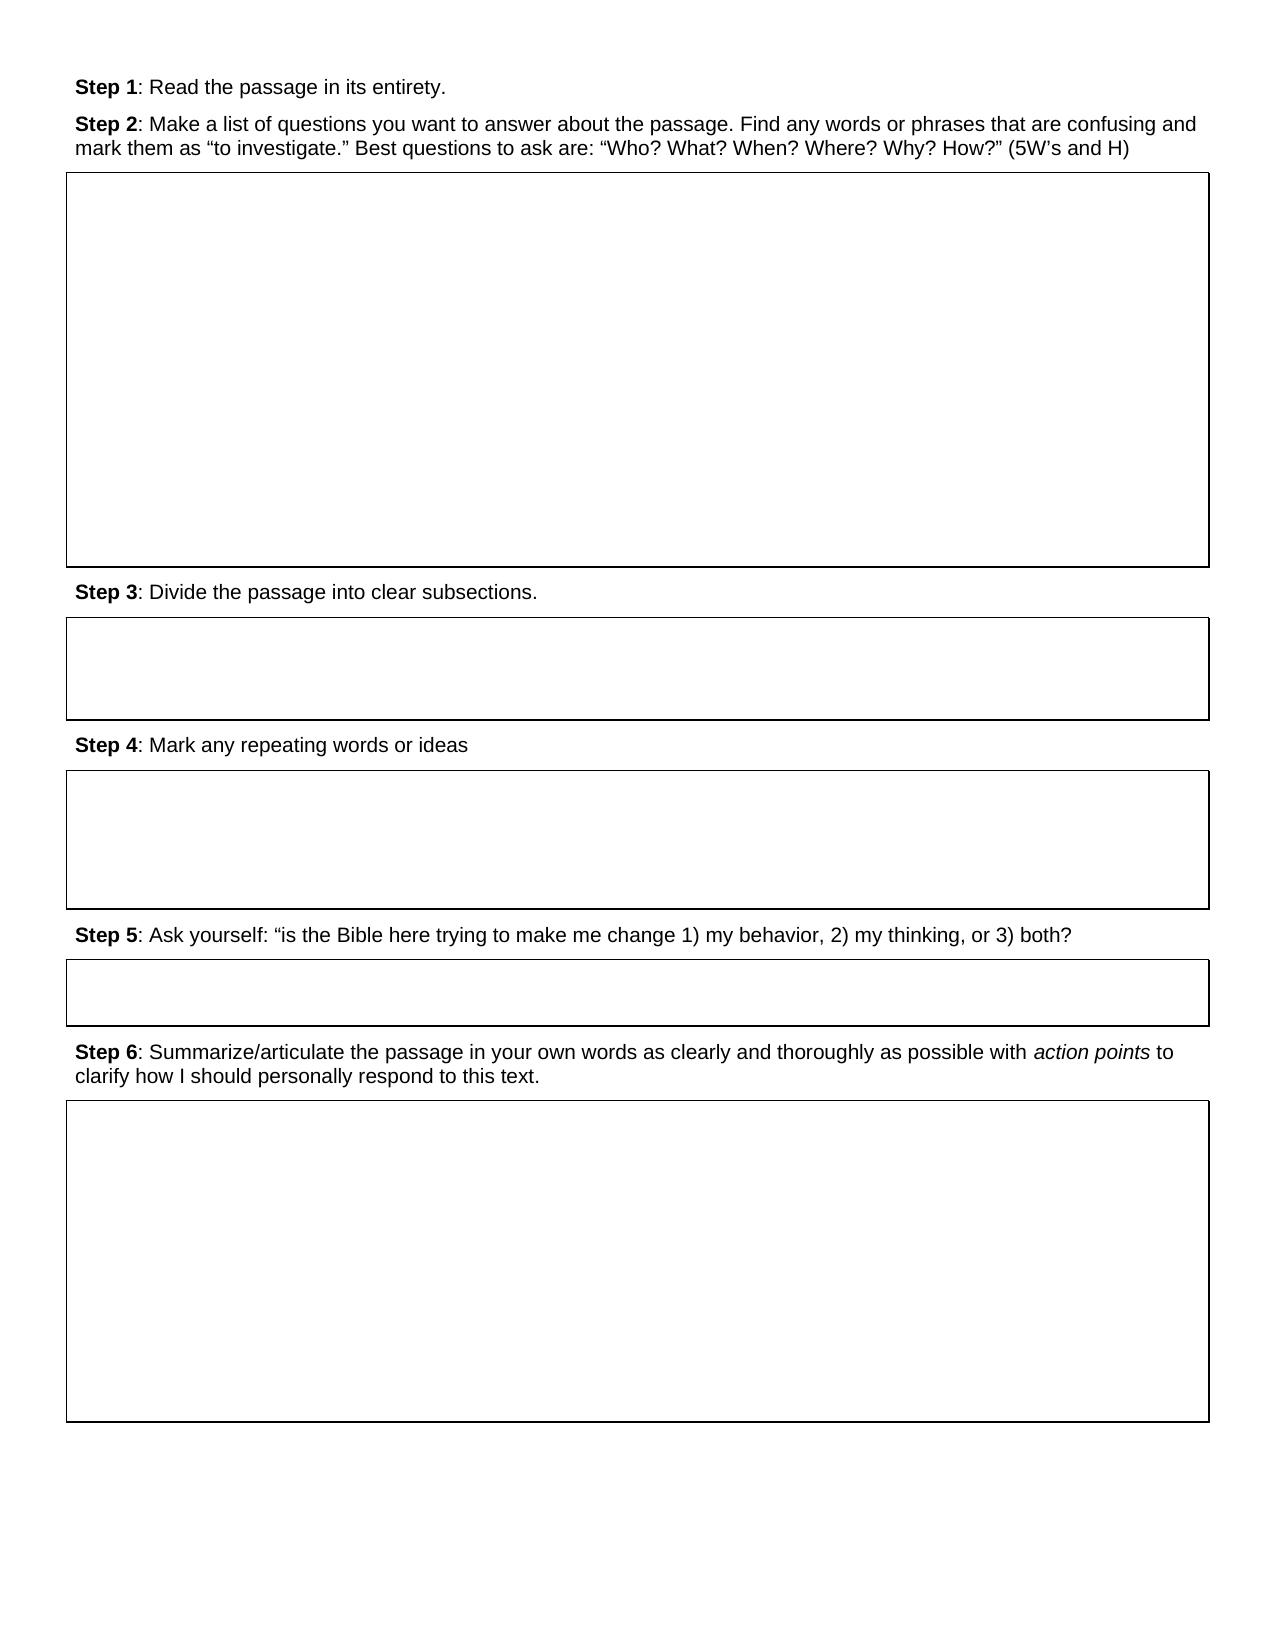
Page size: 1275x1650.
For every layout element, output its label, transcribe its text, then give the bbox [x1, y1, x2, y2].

text Step 5: Ask yourself: “is the Bible here trying to make me change 1) my behavior, 2) my thinking, or 3) both? [75, 923, 1200, 947]
text Step 2: Make a list of questions you want to answer about the passage. Find any words or phrases that are confusing and mark them as “to investigate.” Best questions to ask are: “Who? What? When? Where? Why? How?” (5W’s and H) [75, 111, 1200, 159]
text Step 1: Read the passage in its entirety. [75, 75, 1200, 99]
text Step 6: Summarize/articulate the passage in your own words as clearly and thoroughly as possible with action points to clarify how I should personally respond to this text. [75, 1039, 1200, 1087]
text Step 4: Mark any repeating words or ideas [75, 733, 1200, 757]
text Step 3: Divide the passage into clear subsections. [75, 580, 1200, 604]
